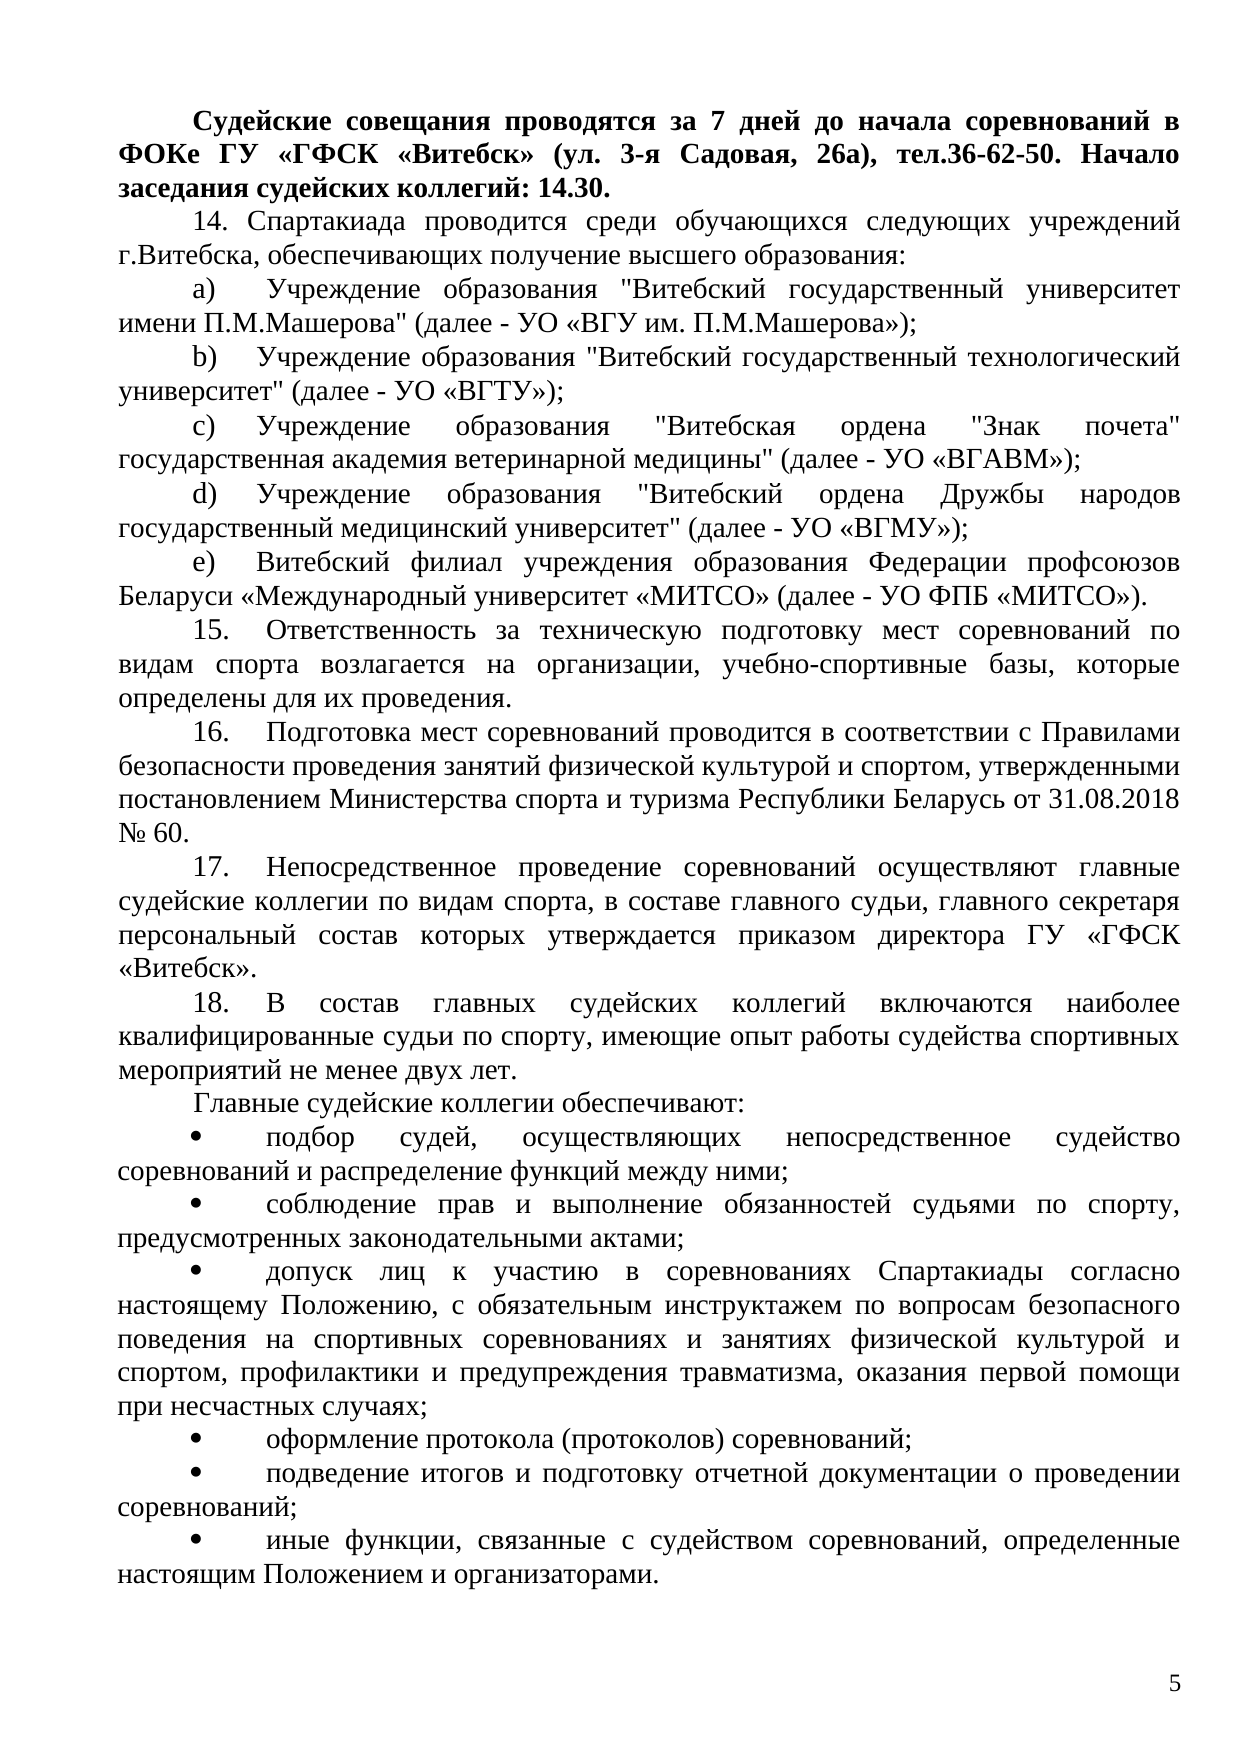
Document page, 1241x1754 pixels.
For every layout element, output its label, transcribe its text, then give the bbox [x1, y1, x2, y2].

list Главные судейские коллегии обеспечивают: [193, 1086, 1181, 1119]
list В состав главных судейских коллегий включаются наиболее квалифицированные судьи по спорту, имеющие опыт работы судейства спортивных мероприятий не менее двух лет. [118, 984, 1181, 1086]
list подведение итогов и подготовку отчетной документации о проведении соревнований; [117, 1455, 1181, 1522]
list Подготовка мест соревнований проводится в соответствии с Правилами безопасности проведения занятий физической культурой и спортом, утвержденными постановлением Министерства спорта и туризма Республики Беларусь от 31.08.2018 № 60. [118, 713, 1181, 848]
list Ответственность за техническую подготовку мест соревнований по видам спорта возлагается на организации, учебно-спортивные базы, которые определены для их проведения. [118, 611, 1181, 713]
text 14. Спартакиада проводится среди обучающихся следующих учреждений г.Витебска, обеспечивающих получение высшего образования: [118, 203, 1181, 270]
list иные функции, связанные с судейством соревнований, определенные настоящим Положением и организаторами. [117, 1522, 1181, 1589]
list Непосредственное проведение соревнований осуществляют главные судейские коллегии по видам спорта, в составе главного судьи, главного секретаря персональный состав которых утверждается приказом директора ГУ «ГФСК «Витебск». [118, 848, 1181, 984]
list подбор судей, осуществляющих непосредственное судейство соревнований и распределение функций между ними; [117, 1119, 1181, 1186]
text Судейские совещания проводятся за 7 дней до начала соревнований в ФОКе ГУ «ГФСК «Витебск» (ул. 3-я Садовая, 26а), тел.36-62-50. Начало заседания судейских коллегий: 14.30. [118, 103, 1181, 203]
list оформление протокола (протоколов) соревнований; [117, 1421, 1181, 1455]
list Учреждение образования "Витебский государственный университет имени П.М.Машерова" (далее - УО «ВГУ им. П.М.Машерова»); [118, 270, 1181, 338]
list допуск лиц к участию в соревнованиях Спартакиады согласно настоящему Положению, с обязательным инструктажем по вопросам безопасного поведения на спортивных соревнованиях и занятиях физической культурой и спортом, профилактики и предупреждения травматизма, оказания первой помощи при несчастных случаях; [117, 1253, 1181, 1421]
list Витебский филиал учреждения образования Федерации профсоюзов Беларуси «Международный университет «МИТСО» (далее - УО ФПБ «МИТСО»). [118, 543, 1181, 611]
list соблюдение прав и выполнение обязанностей судьями по спорту, предусмотренных законодательными актами; [117, 1186, 1181, 1253]
list Учреждение образования "Витебская ордена "Знак почета" государственная академия ветеринарной медицины" (далее - УО «ВГАВМ»); [118, 407, 1181, 475]
list Учреждение образования "Витебский государственный технологический университет" (далее - УО «ВГТУ»); [118, 338, 1181, 407]
list Учреждение образования "Витебский ордена Дружбы народов государственный медицинский университет" (далее - УО «ВГМУ»); [118, 475, 1181, 543]
